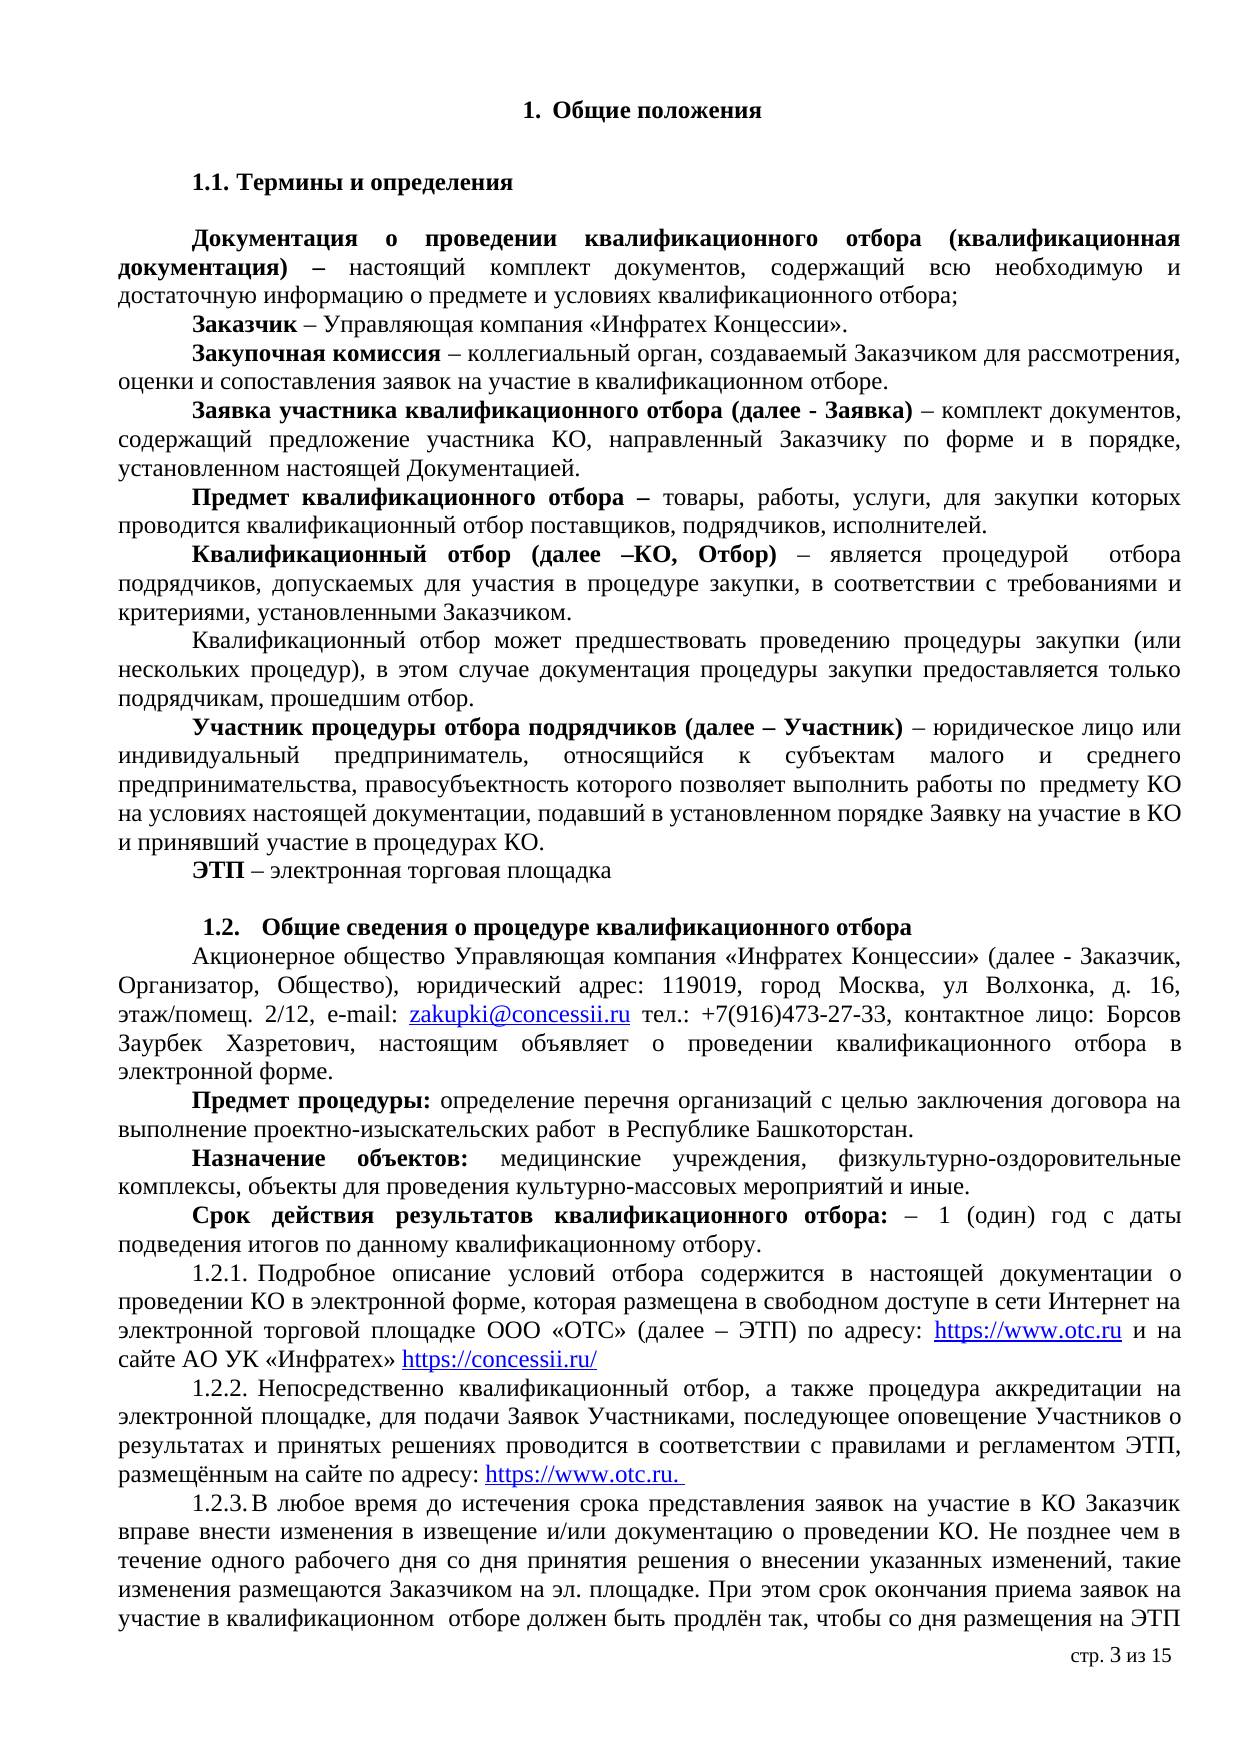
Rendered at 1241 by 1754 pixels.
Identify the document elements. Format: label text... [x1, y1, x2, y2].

list Непосредственно квалификационный отбор, а также процедура аккредитации на электронной площадке, для подачи Заявок Участниками, последующее оповещение Участников о результатах и принятых решениях проводится в соответствии с правилами и регламентом ЭТП, размещённым на сайте по адресу: https://www.otc.ru. [118, 1373, 1181, 1488]
text Акционерное общество Управляющая компания «Инфратех Концессии» (далее - Заказчик, Организатор, Общество), юридический адрес: 119019, город Москва, ул Волхонка, д. 16, этаж/помещ. 2/12, e-mail: zakupki@concessii.ru тел.: +7(916)473-27-33, контактное лицо: Борсов Заурбек Хазретович, настоящим объявляет о проведении квалификационного отбора в электронной форме. [118, 941, 1182, 1085]
text Предмет квалификационного отбора – товары, работы, услуги, для закупки которых проводится квалификационный отбор поставщиков, подрядчиков, исполнителей. [118, 482, 1181, 539]
text Участник процедуры отбора подрядчиков (далее – Участник) – юридическое лицо или индивидуальный предприниматель, относящийся к субъектам малого и среднего предпринимательства, правосубъектность которого позволяет выполнить работы по предмету КО на условиях настоящей документации, подавший в установленном порядке Заявку на участие в КО и принявший участие в процедурах КО. [118, 712, 1181, 855]
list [118, 1488, 1182, 1631]
text Предмет процедуры: определение перечня организаций с целью заключения договора на выполнение проектно-изыскательских работ в Республике Башкоторстан. [118, 1085, 1182, 1143]
text Заявка участника квалификационного отбора (далее - Заявка) – комплект документов, содержащий предложение участника КО, направленный Заказчику по форме и в порядке, установленном настоящей Документацией. [118, 395, 1182, 481]
text Квалификационный отбор может предшествовать проведению процедуры закупки (или нескольких процедур), в этом случае документация процедуры закупки предоставляется только подрядчикам, прошедшим отбор. [118, 625, 1181, 712]
text Срок действия результатов квалификационного отбора: – 1 (один) год с даты подведения итогов по данному квалификационному отбору. [118, 1200, 1182, 1258]
text Заказчик – Управляющая компания «Инфратех Концессии». [192, 309, 1213, 338]
text Документация о проведении квалификационного отбора (квалификационная документация) – настоящий комплект документов, содержащий всю необходимую и достаточную информацию о предмете и условиях квалификационного отбора; [118, 224, 1181, 309]
list Подробное описание условий отбора содержится в настоящей документации о проведении КО в электронной форме, которая размещена в свободном доступе в сети Интернет на электронной торговой площадке ООО «ОТС» (далее – ЭТП) по адресу: https://www.otc.ru и на сайте АО УК «Инфратех» https://concessii.ru/ [118, 1258, 1182, 1373]
subtitle Термины и определения [192, 167, 1213, 195]
text Назначение объектов: медицинские учреждения, физкультурно-оздоровительные комплексы, объекты для проведения культурно-массовых мероприятий и иные. [118, 1143, 1182, 1200]
list Общие сведения о процедуре квалификационного отбора [202, 913, 1213, 941]
text Квалификационный отбор (далее –КО, Отбор) – является процедурой отбора подрядчиков, допускаемых для участия в процедуре закупки, в соответствии с требованиями и критериями, установленными Заказчиком. [118, 539, 1181, 625]
text ЭТП – электронная торговая площадка [118, 855, 1181, 884]
list Общие положения [522, 95, 1213, 123]
text Закупочная комиссия – коллегиальный орган, создаваемый Заказчиком для рассмотрения, оценки и сопоставления заявок на участие в квалификационном отборе. [118, 338, 1181, 395]
